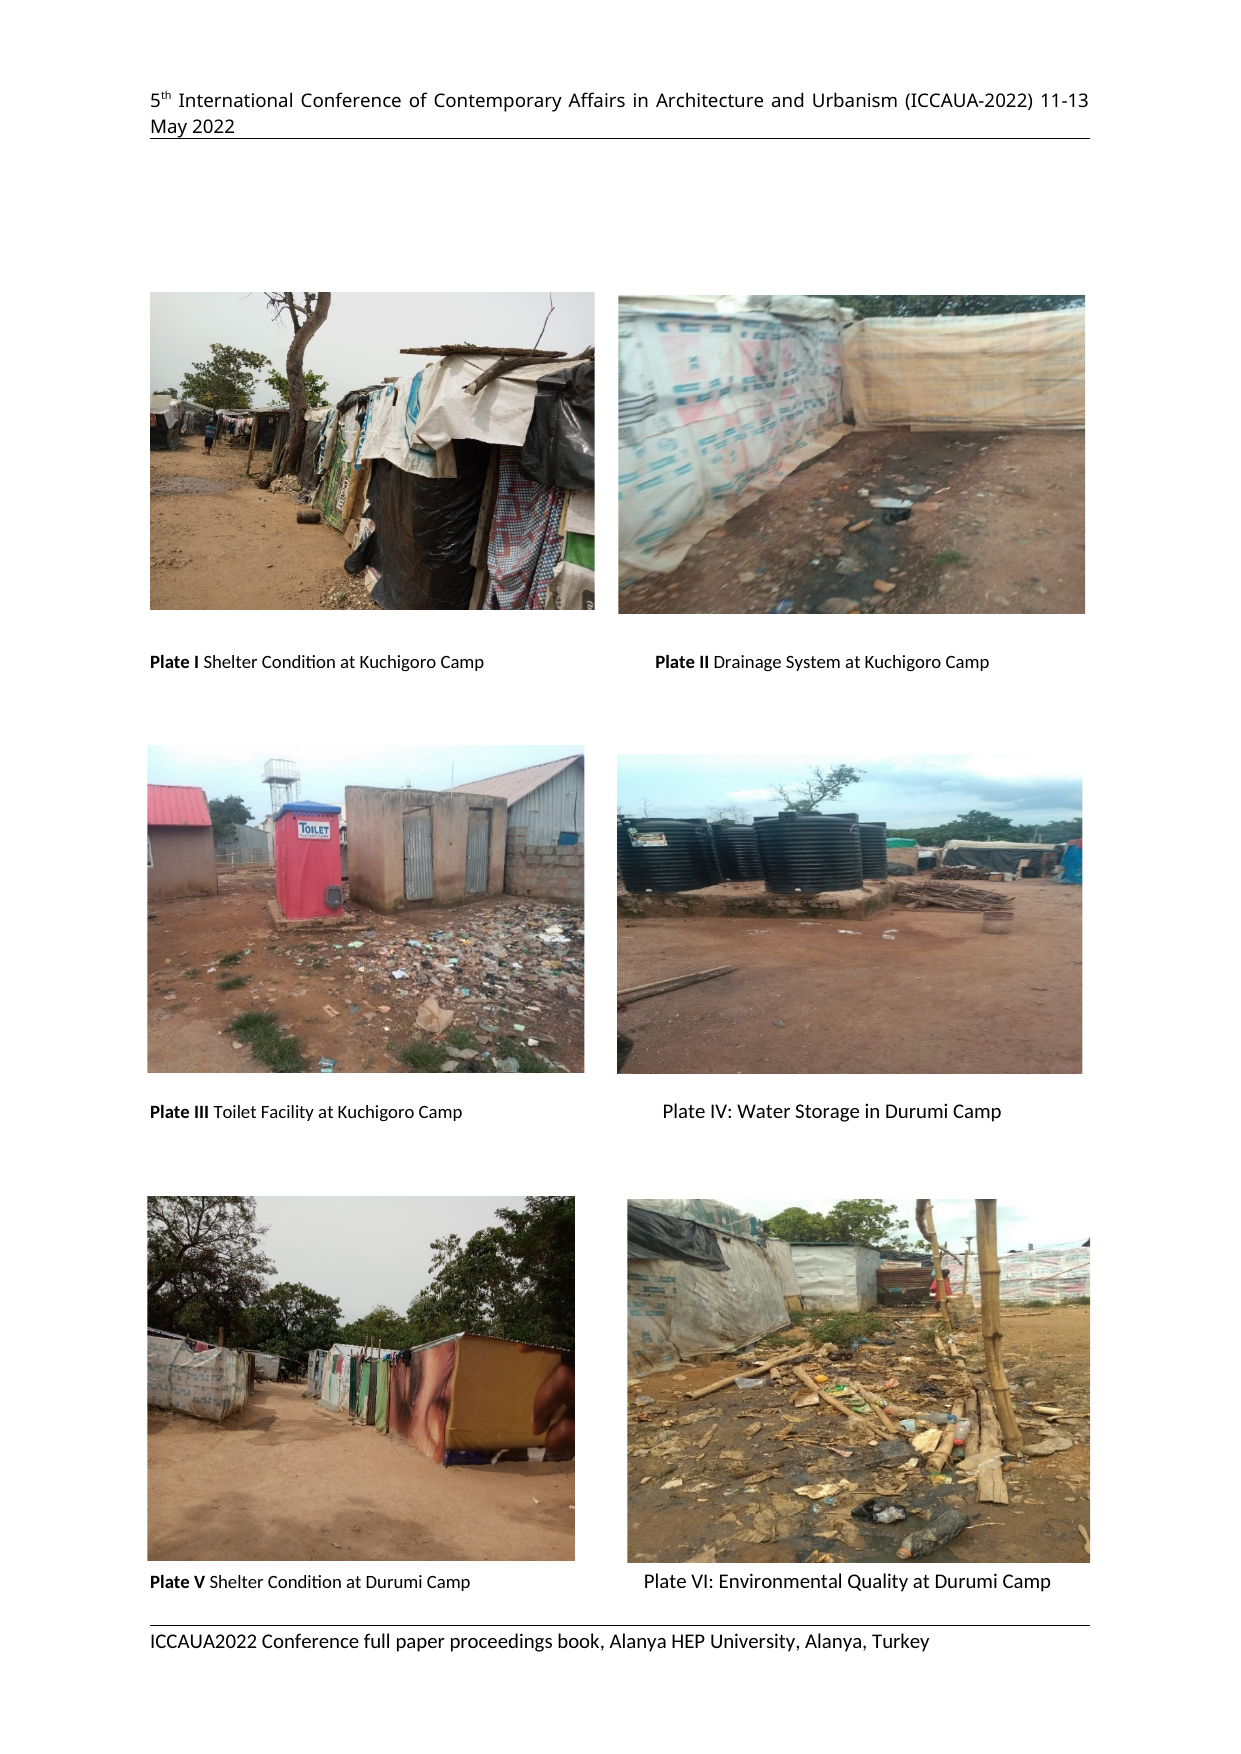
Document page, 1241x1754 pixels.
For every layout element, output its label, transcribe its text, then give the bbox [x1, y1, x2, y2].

picture [627, 1199, 1091, 1563]
picture [617, 754, 1083, 1074]
picture [147, 745, 585, 1073]
text Plate I Shelter Condition at Kuchigoro Camp Plate II Drainage System at Kuchigoro Camp [150, 651, 1090, 673]
picture [150, 292, 595, 610]
text Plate III Toilet Facility at Kuchigoro Camp Plate IV: Water Storage in Durumi Camp [150, 1098, 1090, 1123]
text Plate V Shelter Condition at Durumi Camp Plate VI: Environmental Quality at Durumi Camp [150, 1568, 1090, 1593]
picture [147, 1196, 575, 1561]
picture [618, 295, 1086, 614]
